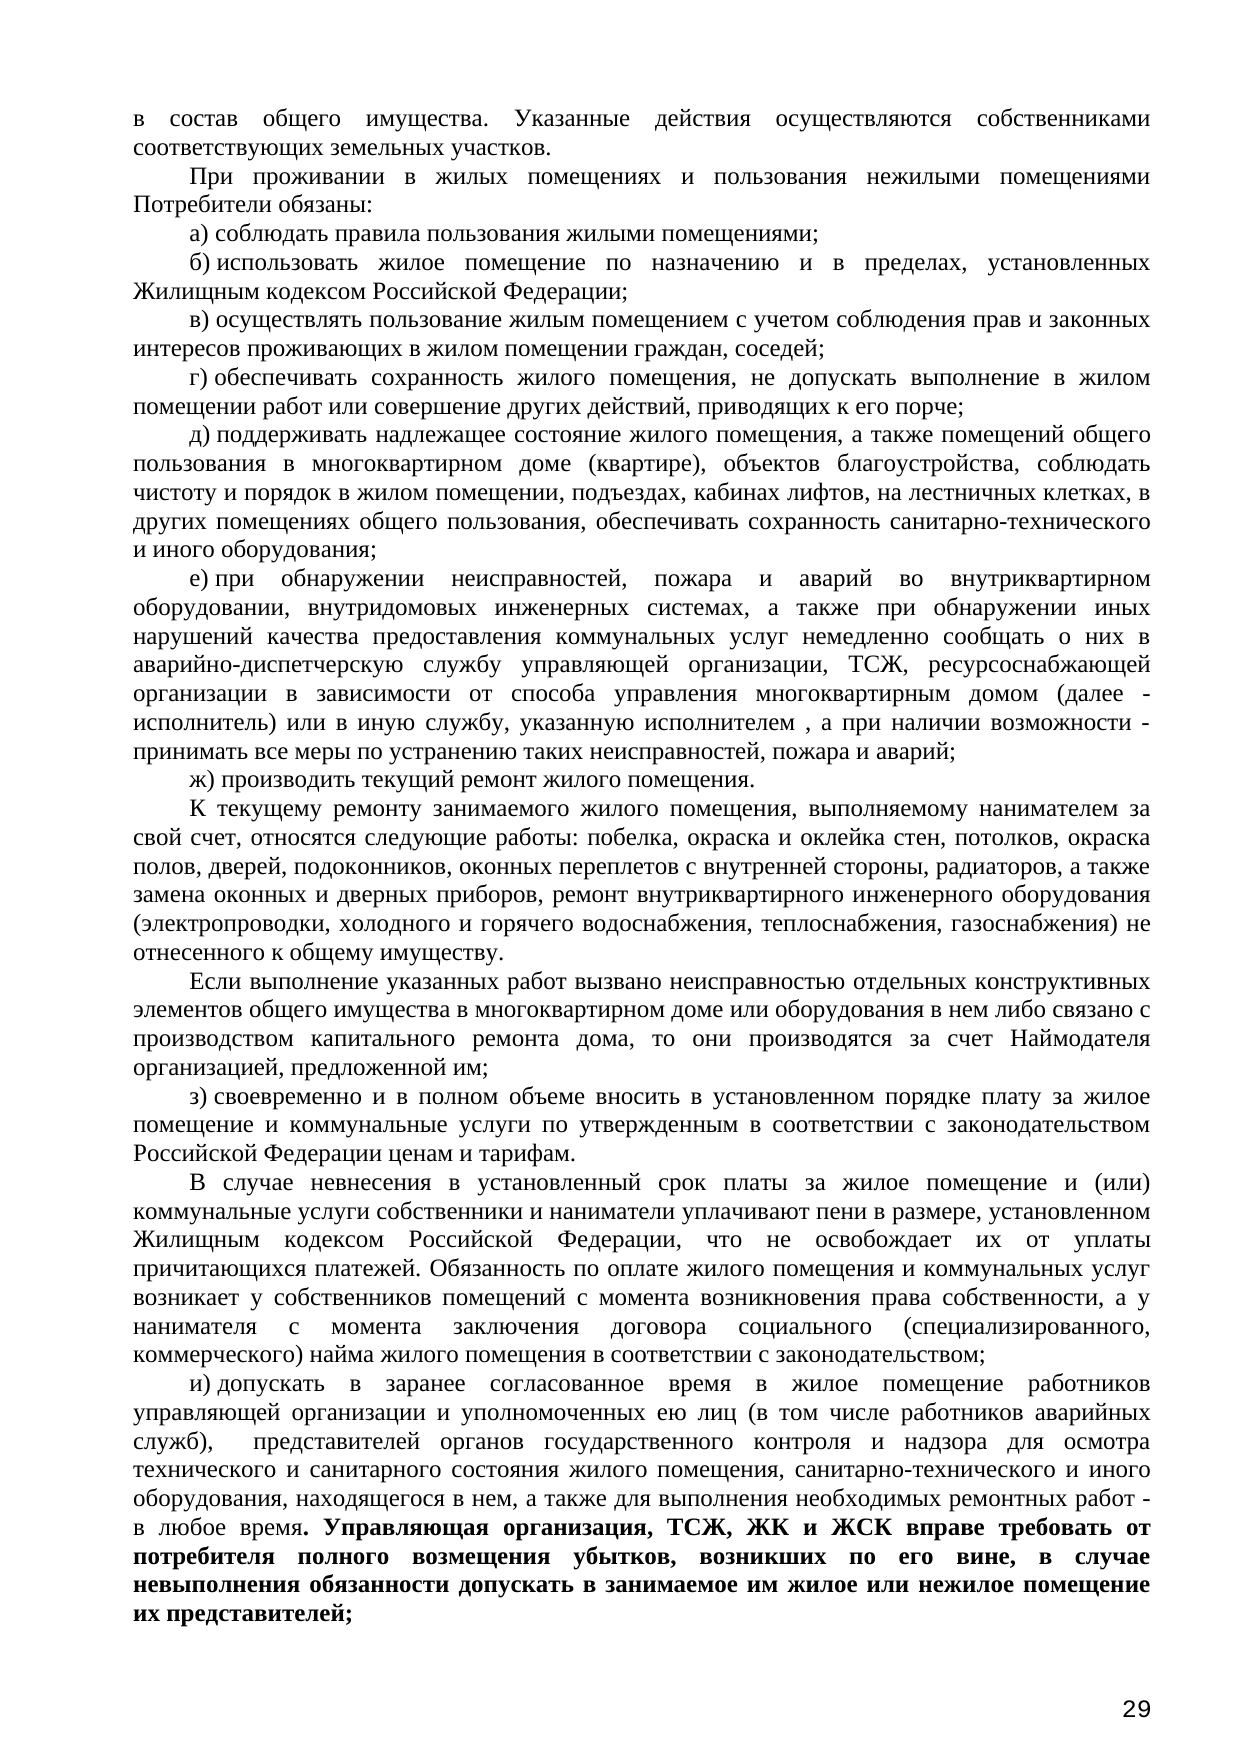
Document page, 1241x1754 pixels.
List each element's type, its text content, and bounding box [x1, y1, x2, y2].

text в) осуществлять пользование жилым помещением с учетом соблюдения прав и законных интересов проживающих в жилом помещении граждан, соседей; [133, 304, 1152, 362]
text а) соблюдать правила пользования жилыми помещениями; [133, 218, 1152, 247]
text г) обеспечивать сохранность жилого помещения, не допускать выполнение в жилом помещении работ или совершение других действий, приводящих к его порче; [133, 362, 1152, 419]
text е) при обнаружении неисправностей, пожара и аварий во внутриквартирном оборудовании, внутридомовых инженерных системах, а также при обнаружении иных нарушений качества предоставления коммунальных услуг немедленно сообщать о них в аварийно-диспетчерскую службу управляющей организации, ТСЖ, ресурсоснабжающей организации в зависимости от способа управления многоквартирным домом (далее - исполнитель) или в иную службу, указанную исполнителем , а при наличии возможности - принимать все меры по устранению таких неисправностей, пожара и аварий; [133, 563, 1152, 764]
text ж) производить текущий ремонт жилого помещения. [133, 764, 1152, 793]
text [133, 103, 1152, 161]
text В случае невнесения в установленный срок платы за жилое помещение и (или) коммунальные услуги собственники и наниматели уплачивают пени в размере, установленном Жилищным кодексом Российской Федерации, что не освобождает их от уплаты причитающихся платежей. Обязанность по оплате жилого помещения и коммунальных услуг возникает у собственников помещений с момента возникновения права собственности, а у нанимателя с момента заключения договора социального (специализированного, коммерческого) найма жилого помещения в соответствии с законодательством; [133, 1167, 1152, 1368]
text К текущему ремонту занимаемого жилого помещения, выполняемому нанимателем за свой счет, относятся следующие работы: побелка, окраска и оклейка стен, потолков, окраска полов, дверей, подоконников, оконных переплетов с внутренней стороны, радиаторов, а также замена оконных и дверных приборов, ремонт внутриквартирного инженерного оборудования (электропроводки, холодного и горячего водоснабжения, теплоснабжения, газоснабжения) не отнесенного к общему имуществу. [133, 793, 1152, 966]
text и) допускать в заранее согласованное время в жилое помещение работников управляющей организации и уполномоченных ею лиц (в том числе работников аварийных служб), представителей органов государственного контроля и надзора для осмотра технического и санитарного состояния жилого помещения, санитарно-технического и иного оборудования, находящегося в нем, а также для выполнения необходимых ремонтных работ - в любое время. Управляющая организация, ТСЖ, ЖК и ЖСК вправе требовать от потребителя полного возмещения убытков, возникших по его вине, в случае невыполнения обязанности допускать в занимаемое им жилое или нежилое помещение их представителей; [133, 1368, 1152, 1627]
text При проживании в жилых помещениях и пользования нежилыми помещениями Потребители обязаны: [133, 161, 1152, 218]
text з) своевременно и в полном объеме вносить в установленном порядке плату за жилое помещение и коммунальные услуги по утвержденным в соответствии с законодательством Российской Федерации ценам и тарифам. [133, 1081, 1152, 1167]
text б) использовать жилое помещение по назначению и в пределах, установленных Жилищным кодексом Российской Федерации; [133, 247, 1152, 304]
text д) поддерживать надлежащее состояние жилого помещения, а также помещений общего пользования в многоквартирном доме (квартире), объектов благоустройства, соблюдать чистоту и порядок в жилом помещении, подъездах, кабинах лифтов, на лестничных клетках, в других помещениях общего пользования, обеспечивать сохранность санитарно-технического и иного оборудования; [133, 419, 1152, 563]
text Если выполнение указанных работ вызвано неисправностью отдельных конструктивных элементов общего имущества в многоквартирном доме или оборудования в нем либо связано с производством капитального ремонта дома, то они производятся за счет Наймодателя организацией, предложенной им; [133, 966, 1152, 1081]
